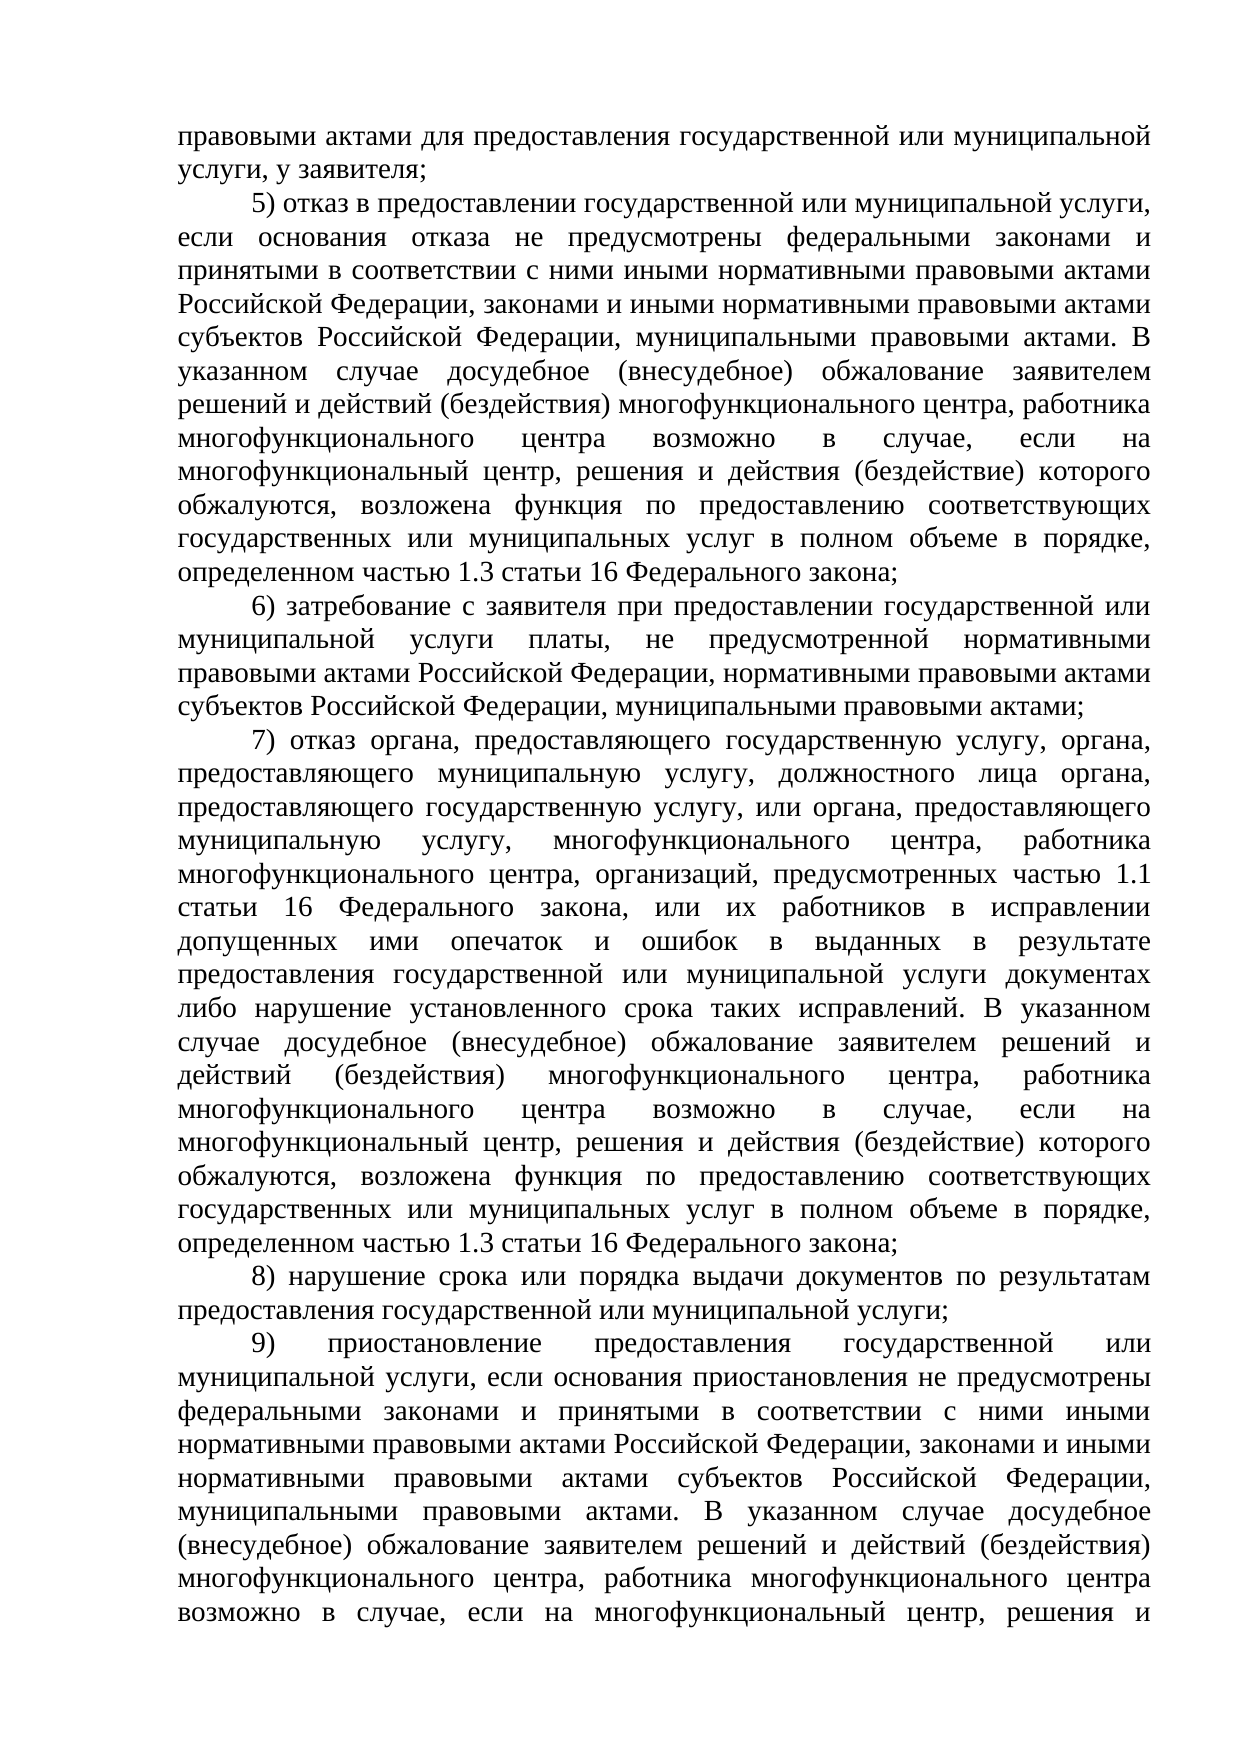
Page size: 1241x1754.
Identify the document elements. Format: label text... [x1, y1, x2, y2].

text 8) нарушение срока или порядка выдачи документов по результатам предоставления государственной или муниципальной услуги; [177, 1258, 1152, 1326]
text 6) затребование с заявителя при предоставлении государственной или муниципальной услуги платы, не предусмотренной нормативными правовыми актами Российской Федерации, нормативными правовыми актами субъектов Российской Федерации, муниципальными правовыми актами; [177, 588, 1152, 722]
text 7) отказ органа, предоставляющего государственную услугу, органа, предоставляющего муниципальную услугу, должностного лица органа, предоставляющего государственную услугу, или органа, предоставляющего муниципальную услугу, многофункционального центра, работника многофункционального центра, организаций, предусмотренных частью 1.1 статьи 16 Федерального закона, или их работников в исправлении допущенных ими опечаток и ошибок в выданных в результате предоставления государственной или муниципальной услуги документах либо нарушение установленного срока таких исправлений. В указанном случае досудебное (внесудебное) обжалование заявителем решений и действий (бездействия) многофункционального центра, работника многофункционального центра возможно в случае, если на многофункциональный центр, решения и действия (бездействие) которого обжалуются, возложена функция по предоставлению соответствующих государственных или муниципальных услуг в полном объеме в порядке, определенном частью 1.3 статьи 16 Федерального закона; [177, 722, 1152, 1258]
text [177, 118, 1152, 185]
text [177, 1326, 1152, 1627]
text 5) отказ в предоставлении государственной или муниципальной услуги, если основания отказа не предусмотрены федеральными законами и принятыми в соответствии с ними иными нормативными правовыми актами Российской Федерации, законами и иными нормативными правовыми актами субъектов Российской Федерации, муниципальными правовыми актами. В указанном случае досудебное (внесудебное) обжалование заявителем решений и действий (бездействия) многофункционального центра, работника многофункционального центра возможно в случае, если на многофункциональный центр, решения и действия (бездействие) которого обжалуются, возложена функция по предоставлению соответствующих государственных или муниципальных услуг в полном объеме в порядке, определенном частью 1.3 статьи 16 Федерального закона; [177, 185, 1152, 588]
